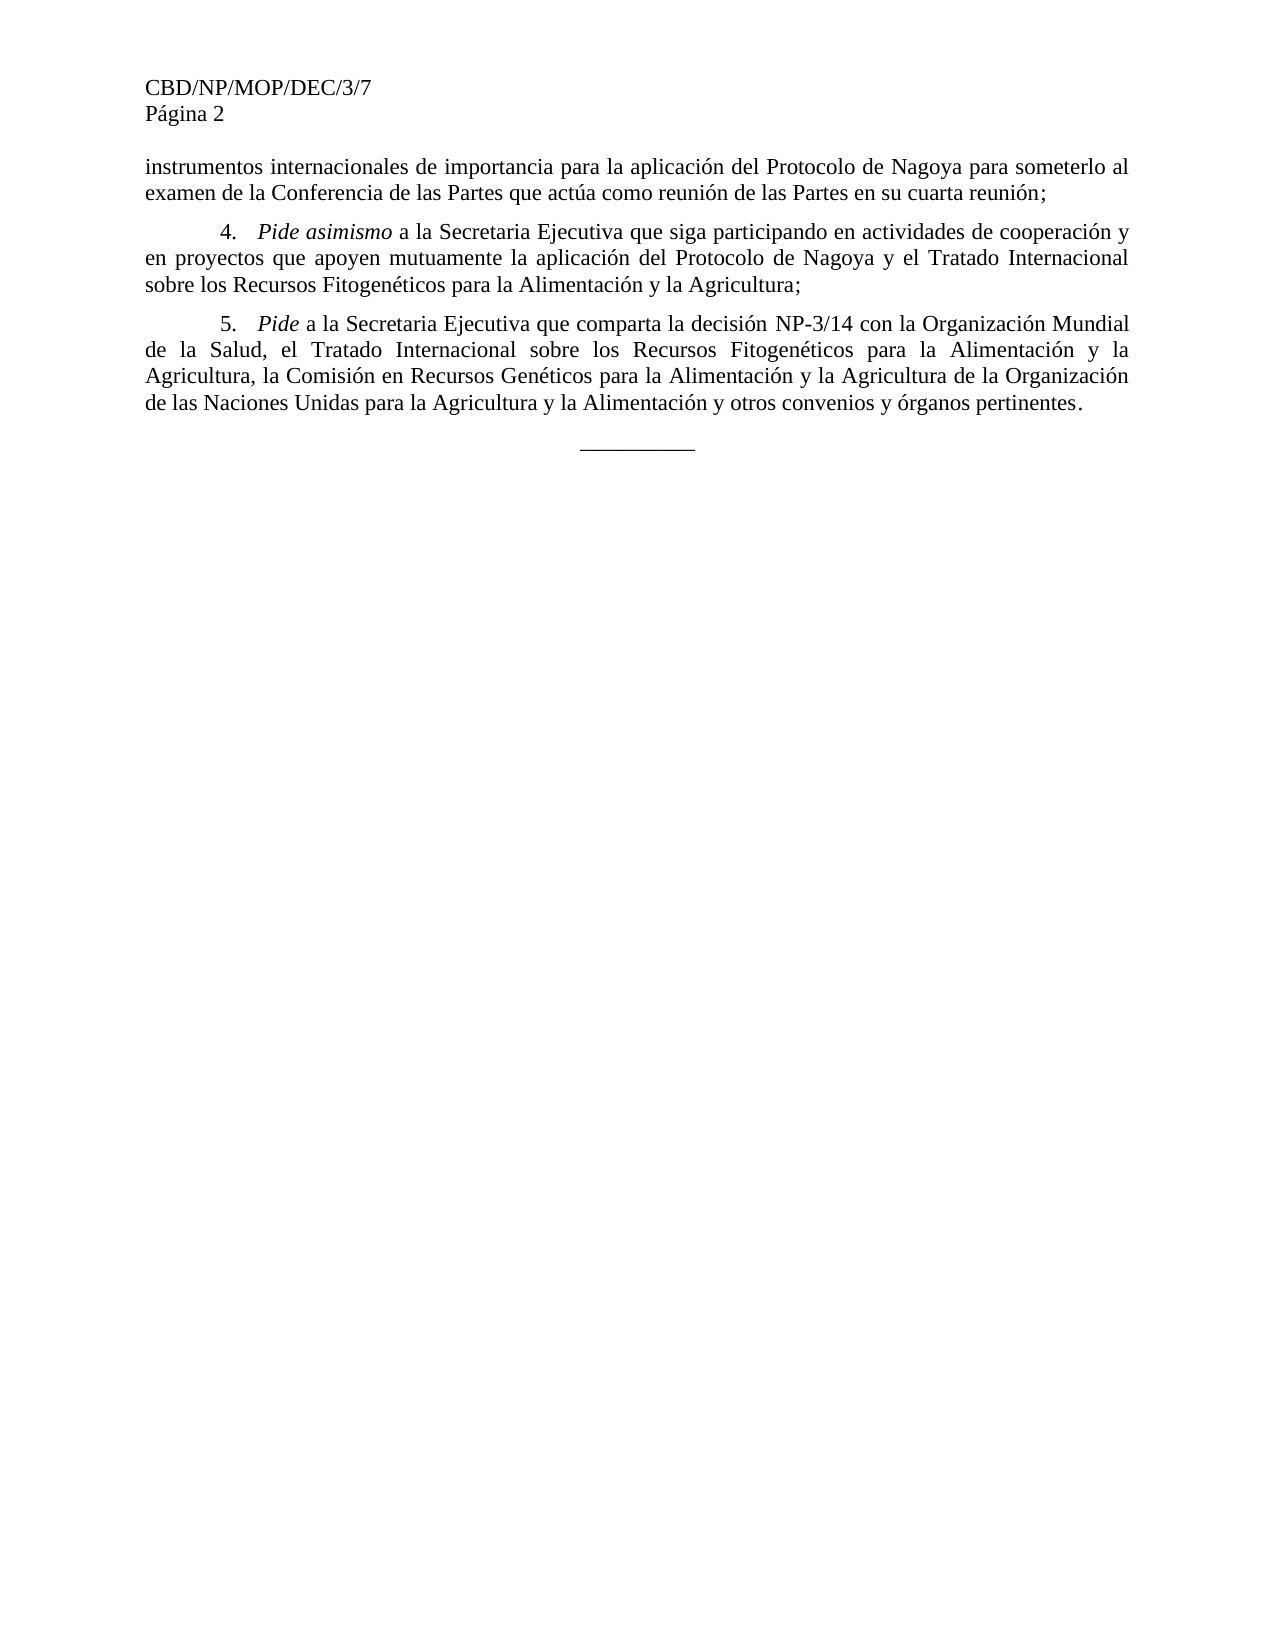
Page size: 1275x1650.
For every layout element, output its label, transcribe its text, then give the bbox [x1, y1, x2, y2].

text Pide a la Secretaria Ejecutiva que comparta la decisión NP-3/14 con la Organización Mundial de la Salud, el Tratado Internacional sobre los Recursos Fitogenéticos para la Alimentación y la Agricultura, la Comisión en Recursos Genéticos para la Alimentación y la Agricultura de la Organización de las Naciones Unidas para la Agricultura y la Alimentación y otros convenios y órganos pertinentes. [145, 310, 1130, 415]
text Pide asimismo a la Secretaria Ejecutiva que siga participando en actividades de cooperación y en proyectos que apoyen mutuamente la aplicación del Protocolo de Nagoya y el Tratado Internacional sobre los Recursos Fitogenéticos para la Alimentación y la Agricultura; [145, 218, 1130, 297]
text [145, 153, 1130, 206]
text __________ [145, 428, 1130, 454]
